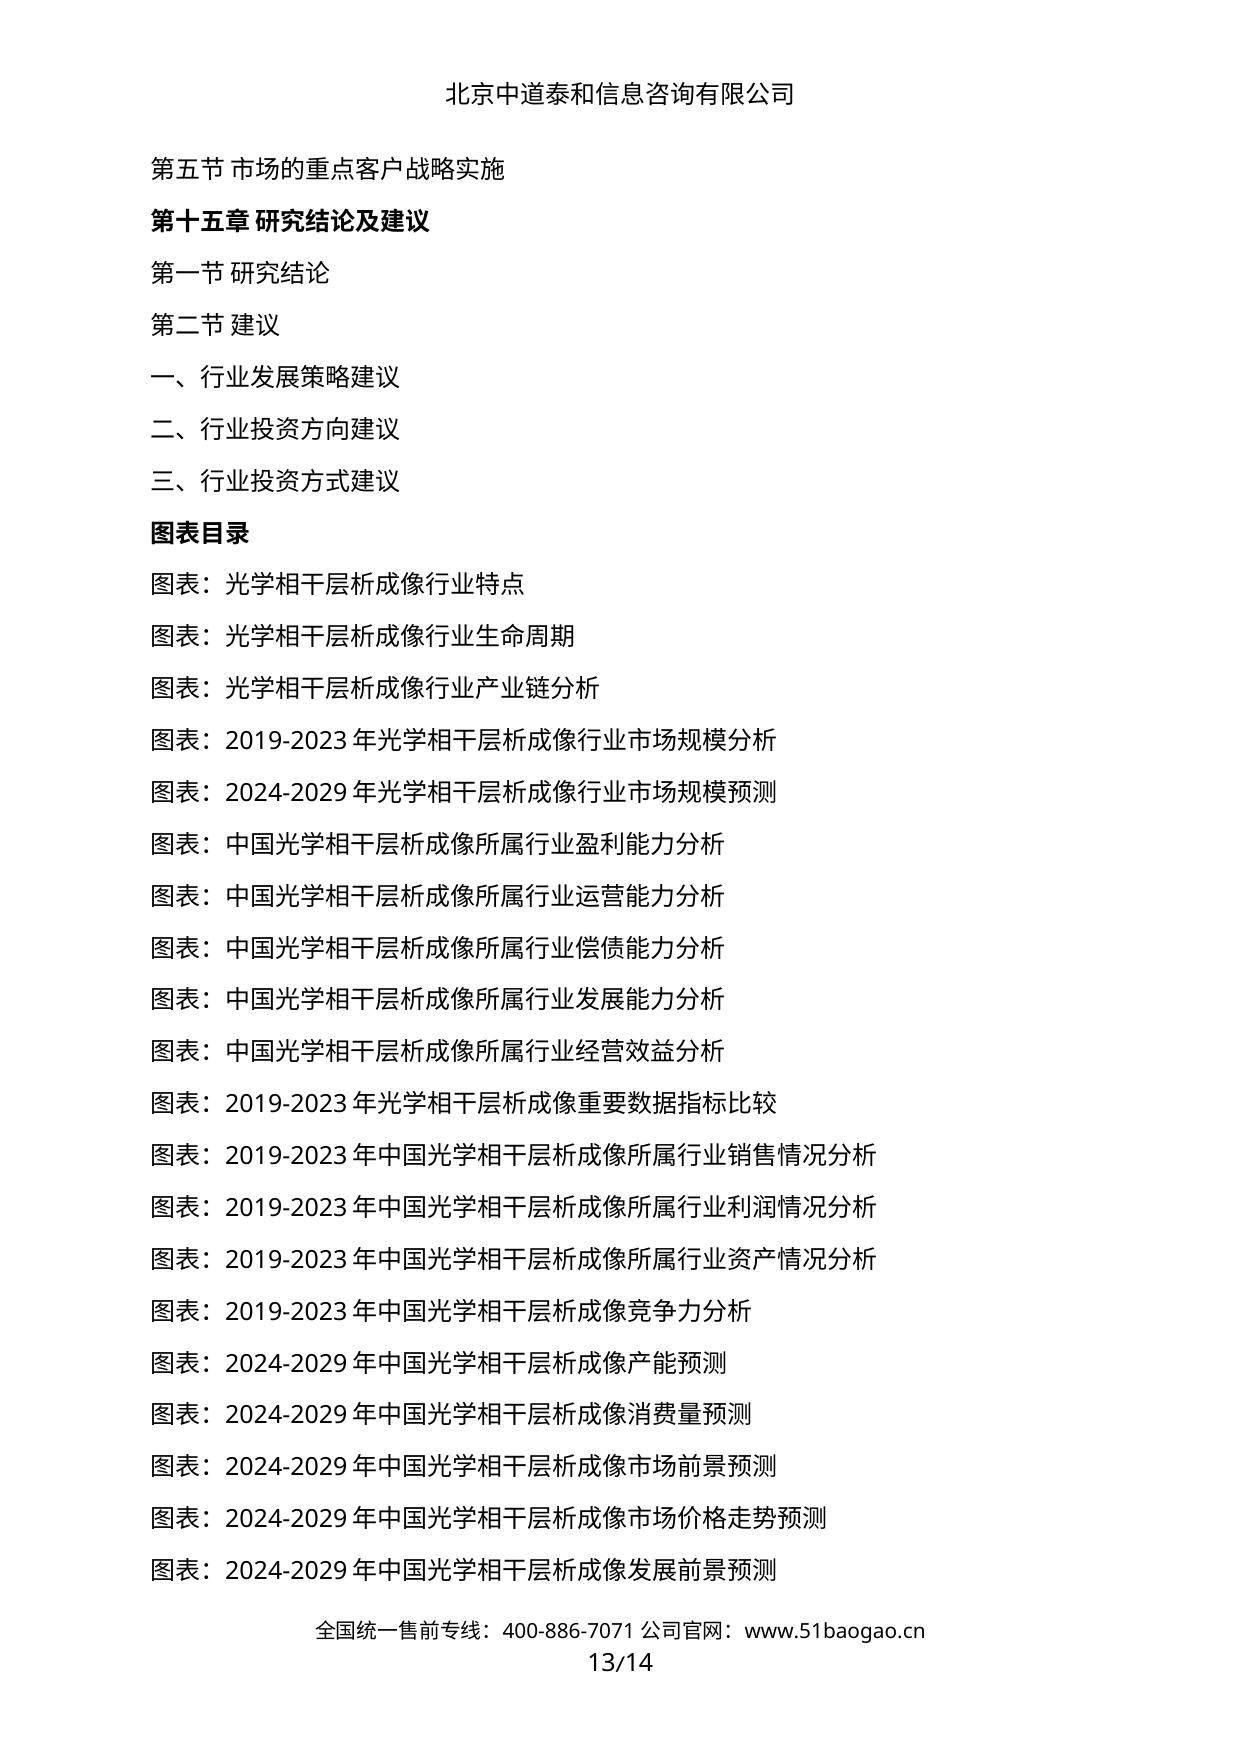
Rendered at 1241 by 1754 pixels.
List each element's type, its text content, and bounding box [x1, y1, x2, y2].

text 图表：2024-2029年中国光学相干层析成像市场价格走势预测 [150, 1499, 1090, 1535]
text 二、行业投资方向建议 [150, 409, 1090, 446]
text 图表：中国光学相干层析成像所属行业运营能力分析 [150, 876, 1090, 912]
text 图表：2019-2023年光学相干层析成像重要数据指标比较 [150, 1084, 1090, 1120]
text 图表：2024-2029年中国光学相干层析成像产能预测 [150, 1343, 1090, 1379]
text 一、行业发展策略建议 [150, 357, 1090, 394]
text 图表：2024-2029年中国光学相干层析成像市场前景预测 [150, 1447, 1090, 1483]
text 第二节 建议 [150, 306, 1090, 342]
text 三、行业投资方式建议 [150, 461, 1090, 497]
text 图表：2019-2023年光学相干层析成像行业市场规模分析 [150, 721, 1090, 757]
text 图表：2024-2029年光学相干层析成像行业市场规模预测 [150, 772, 1090, 809]
text 图表：中国光学相干层析成像所属行业经营效益分析 [150, 1032, 1090, 1068]
text 图表：中国光学相干层析成像所属行业盈利能力分析 [150, 824, 1090, 861]
text 图表：光学相干层析成像行业产业链分析 [150, 669, 1090, 705]
text 第十五章 研究结论及建议 [150, 202, 1090, 238]
text 图表：2019-2023年中国光学相干层析成像所属行业利润情况分析 [150, 1187, 1090, 1224]
text 图表目录 [150, 513, 1090, 549]
text 图表：中国光学相干层析成像所属行业偿债能力分析 [150, 928, 1090, 964]
text 图表：光学相干层析成像行业特点 [150, 565, 1090, 601]
text 第一节 研究结论 [150, 254, 1090, 290]
text 图表：中国光学相干层析成像所属行业发展能力分析 [150, 980, 1090, 1016]
text 第五节 市场的重点客户战略实施 [150, 150, 1090, 186]
text 图表：2019-2023年中国光学相干层析成像所属行业销售情况分析 [150, 1136, 1090, 1172]
text 图表：2019-2023年中国光学相干层析成像所属行业资产情况分析 [150, 1239, 1090, 1276]
text 图表：2019-2023年中国光学相干层析成像竞争力分析 [150, 1291, 1090, 1327]
text 图表：2024-2029年中国光学相干层析成像发展前景预测 [150, 1551, 1090, 1587]
text 图表：光学相干层析成像行业生命周期 [150, 617, 1090, 653]
text 图表：2024-2029年中国光学相干层析成像消费量预测 [150, 1395, 1090, 1431]
